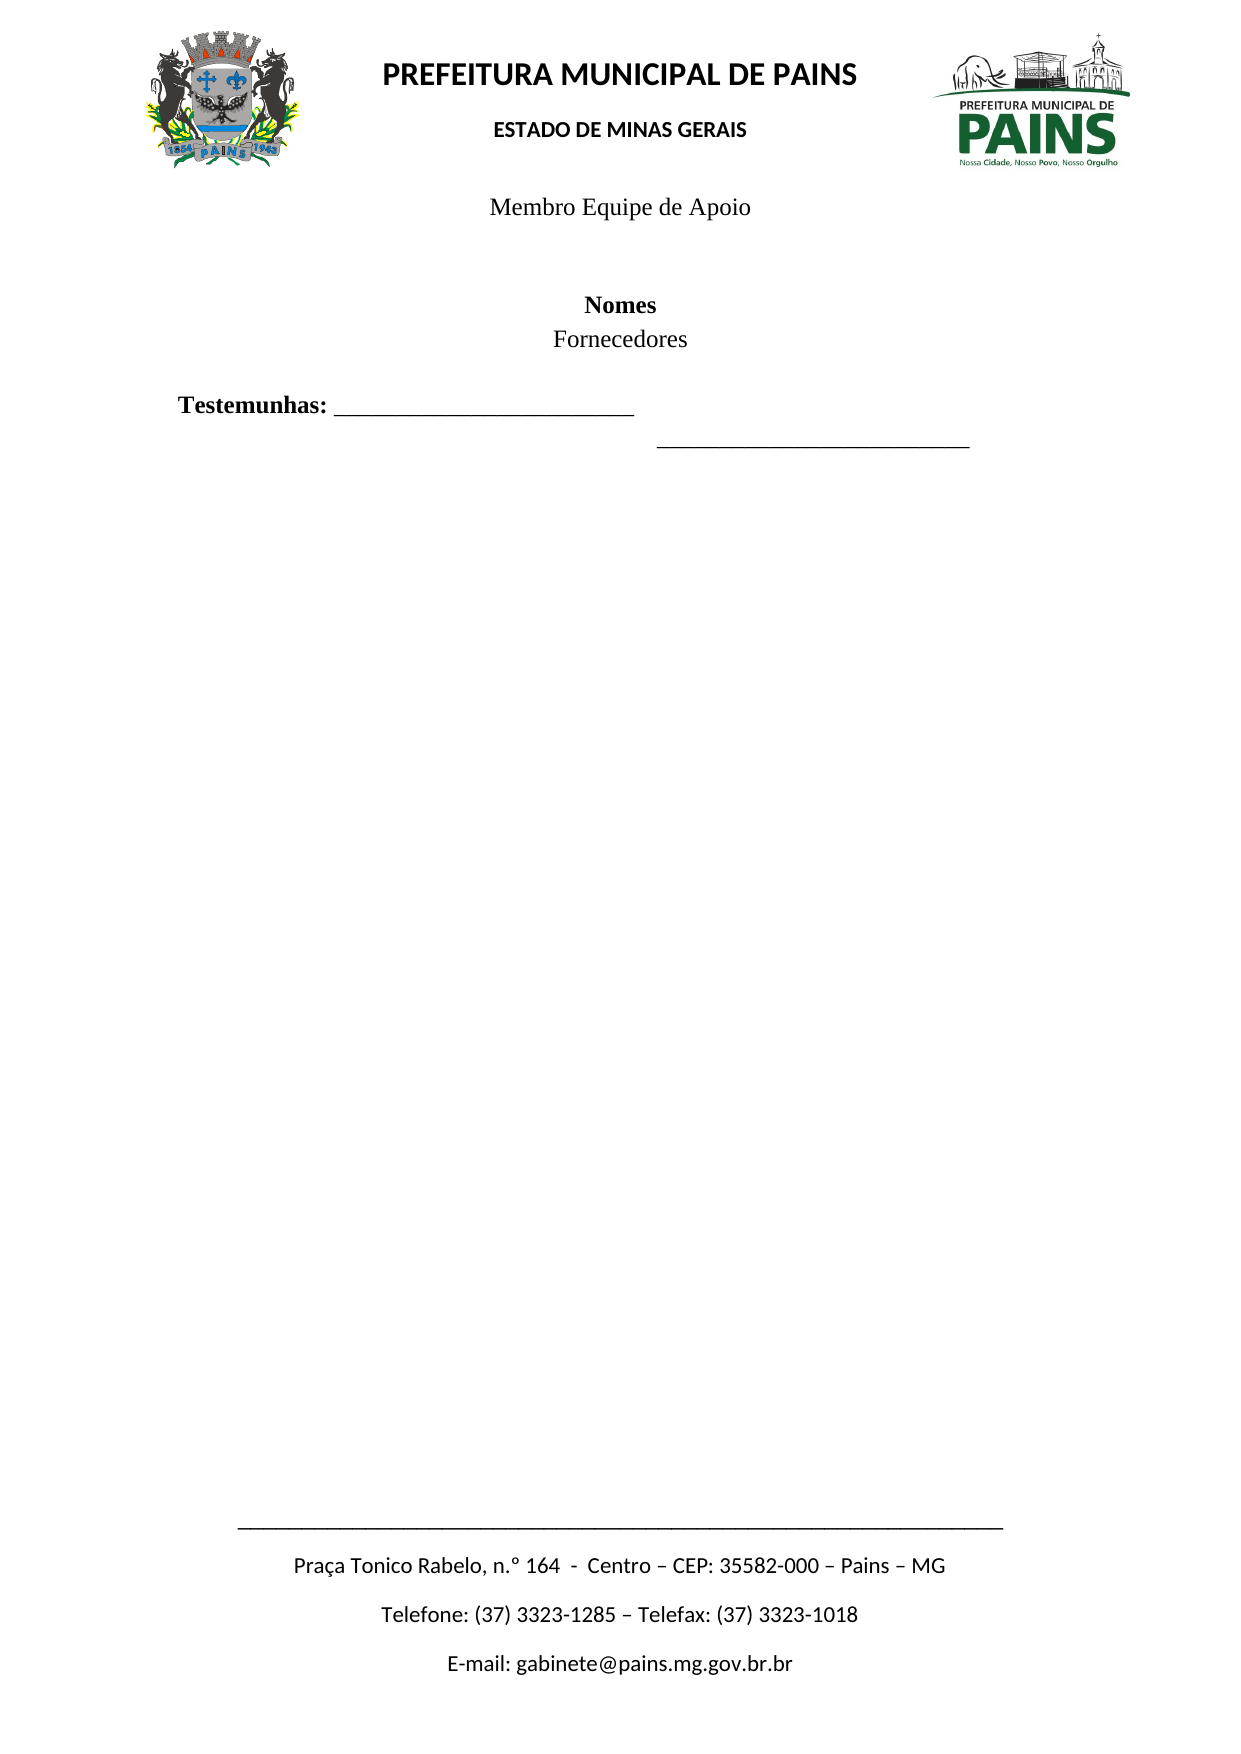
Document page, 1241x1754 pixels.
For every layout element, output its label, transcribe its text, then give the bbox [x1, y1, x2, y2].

table_header Testemunhas: ________________________ [166, 390, 646, 488]
text Nomes [177, 291, 1063, 319]
text Fornecedores [177, 324, 1063, 352]
text Membro Equipe de Apoio [177, 192, 1063, 220]
picture [929, 28, 1143, 176]
table_header _________________________ [646, 390, 1125, 488]
